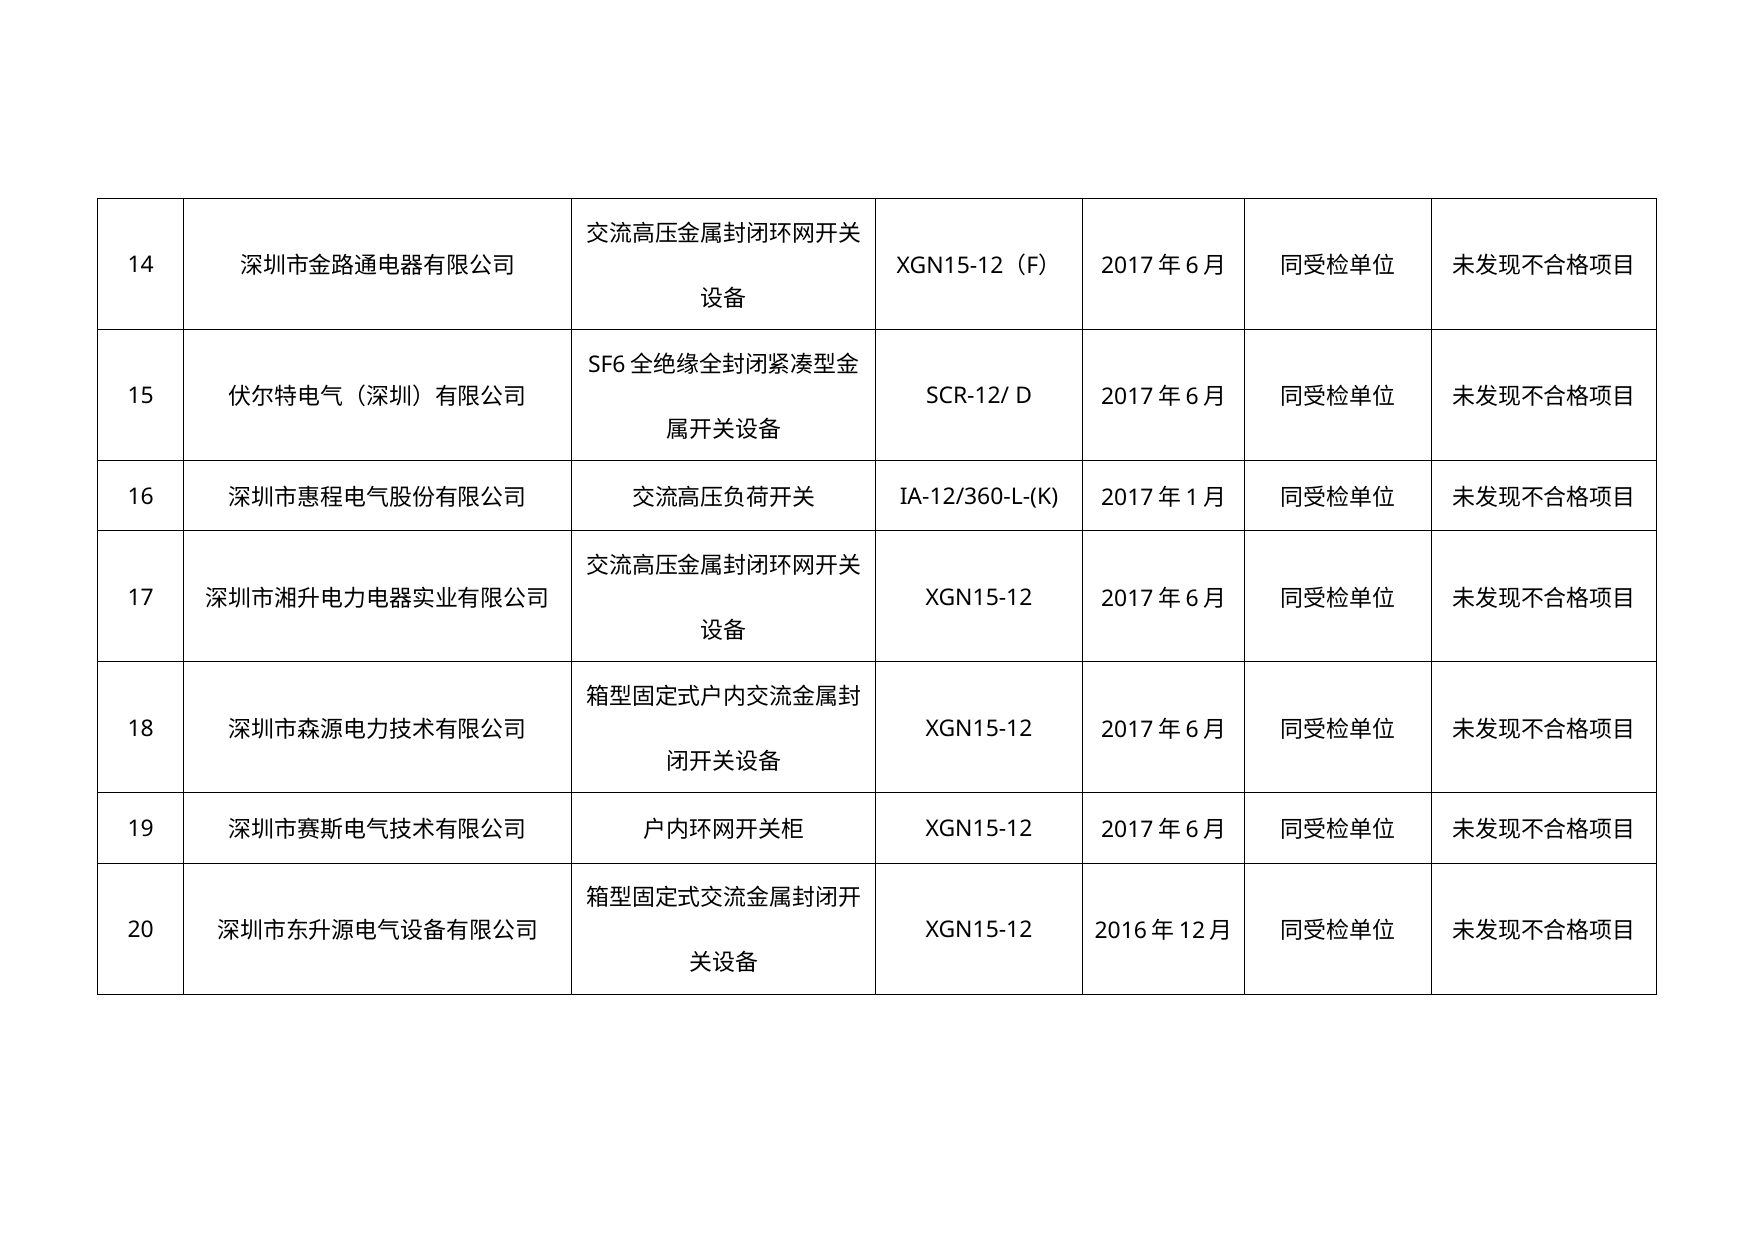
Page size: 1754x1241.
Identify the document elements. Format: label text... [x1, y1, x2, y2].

table_cell 同受检单位 [1245, 461, 1431, 530]
table_cell 伏尔特电气（深圳）有限公司 [184, 330, 571, 460]
table_cell 深圳市惠程电气股份有限公司 [184, 461, 571, 530]
table_cell 2017年6月 [1083, 793, 1244, 862]
table_cell XGN15-12（F） [876, 199, 1082, 329]
table_cell 交流高压金属封闭环网开关设备 [572, 531, 875, 661]
table_cell SCR-12/ D [876, 330, 1082, 460]
table_cell 20 [98, 864, 183, 993]
table_cell 同受检单位 [1245, 531, 1431, 661]
table_cell 19 [98, 793, 183, 862]
table_cell 17 [98, 531, 183, 661]
table_cell 未发现不合格项目 [1432, 793, 1656, 862]
table_cell 14 [98, 199, 183, 329]
table_cell 深圳市金路通电器有限公司 [184, 199, 571, 329]
table_cell 深圳市东升源电气设备有限公司 [184, 864, 571, 993]
table_cell 未发现不合格项目 [1432, 461, 1656, 530]
table_cell 未发现不合格项目 [1432, 531, 1656, 661]
table_cell 未发现不合格项目 [1432, 864, 1656, 993]
table_cell 同受检单位 [1245, 199, 1431, 329]
table_cell 深圳市湘升电力电器实业有限公司 [184, 531, 571, 661]
table_cell 未发现不合格项目 [1432, 662, 1656, 792]
table_cell SF6全绝缘全封闭紧凑型金属开关设备 [572, 330, 875, 460]
table_cell 未发现不合格项目 [1432, 199, 1656, 329]
table_cell 交流高压金属封闭环网开关设备 [572, 199, 875, 329]
table_cell 2017年6月 [1083, 662, 1244, 792]
table_cell XGN15-12 [876, 793, 1082, 862]
table_cell 16 [98, 461, 183, 530]
table_cell XGN15-12 [876, 864, 1082, 993]
table_cell 2017年6月 [1083, 531, 1244, 661]
table_cell IA-12/360-L-(K) [876, 461, 1082, 530]
table_cell 2017年6月 [1083, 330, 1244, 460]
table_cell 同受检单位 [1245, 864, 1431, 993]
table_cell 15 [98, 330, 183, 460]
table_cell 箱型固定式户内交流金属封闭开关设备 [572, 662, 875, 792]
table_cell 深圳市赛斯电气技术有限公司 [184, 793, 571, 862]
table_cell 2016年12月 [1083, 864, 1244, 993]
table_cell XGN15-12 [876, 531, 1082, 661]
table_cell 交流高压负荷开关 [572, 461, 875, 530]
table_cell 同受检单位 [1245, 330, 1431, 460]
table_cell 同受检单位 [1245, 793, 1431, 862]
table_cell 2017年1月 [1083, 461, 1244, 530]
table_cell 深圳市森源电力技术有限公司 [184, 662, 571, 792]
table_cell 18 [98, 662, 183, 792]
table_cell 箱型固定式交流金属封闭开关设备 [572, 864, 875, 993]
table_cell 未发现不合格项目 [1432, 330, 1656, 460]
table_cell 同受检单位 [1245, 662, 1431, 792]
table_cell 2017年6月 [1083, 199, 1244, 329]
table_cell 户内环网开关柜 [572, 793, 875, 862]
table_cell XGN15-12 [876, 662, 1082, 792]
